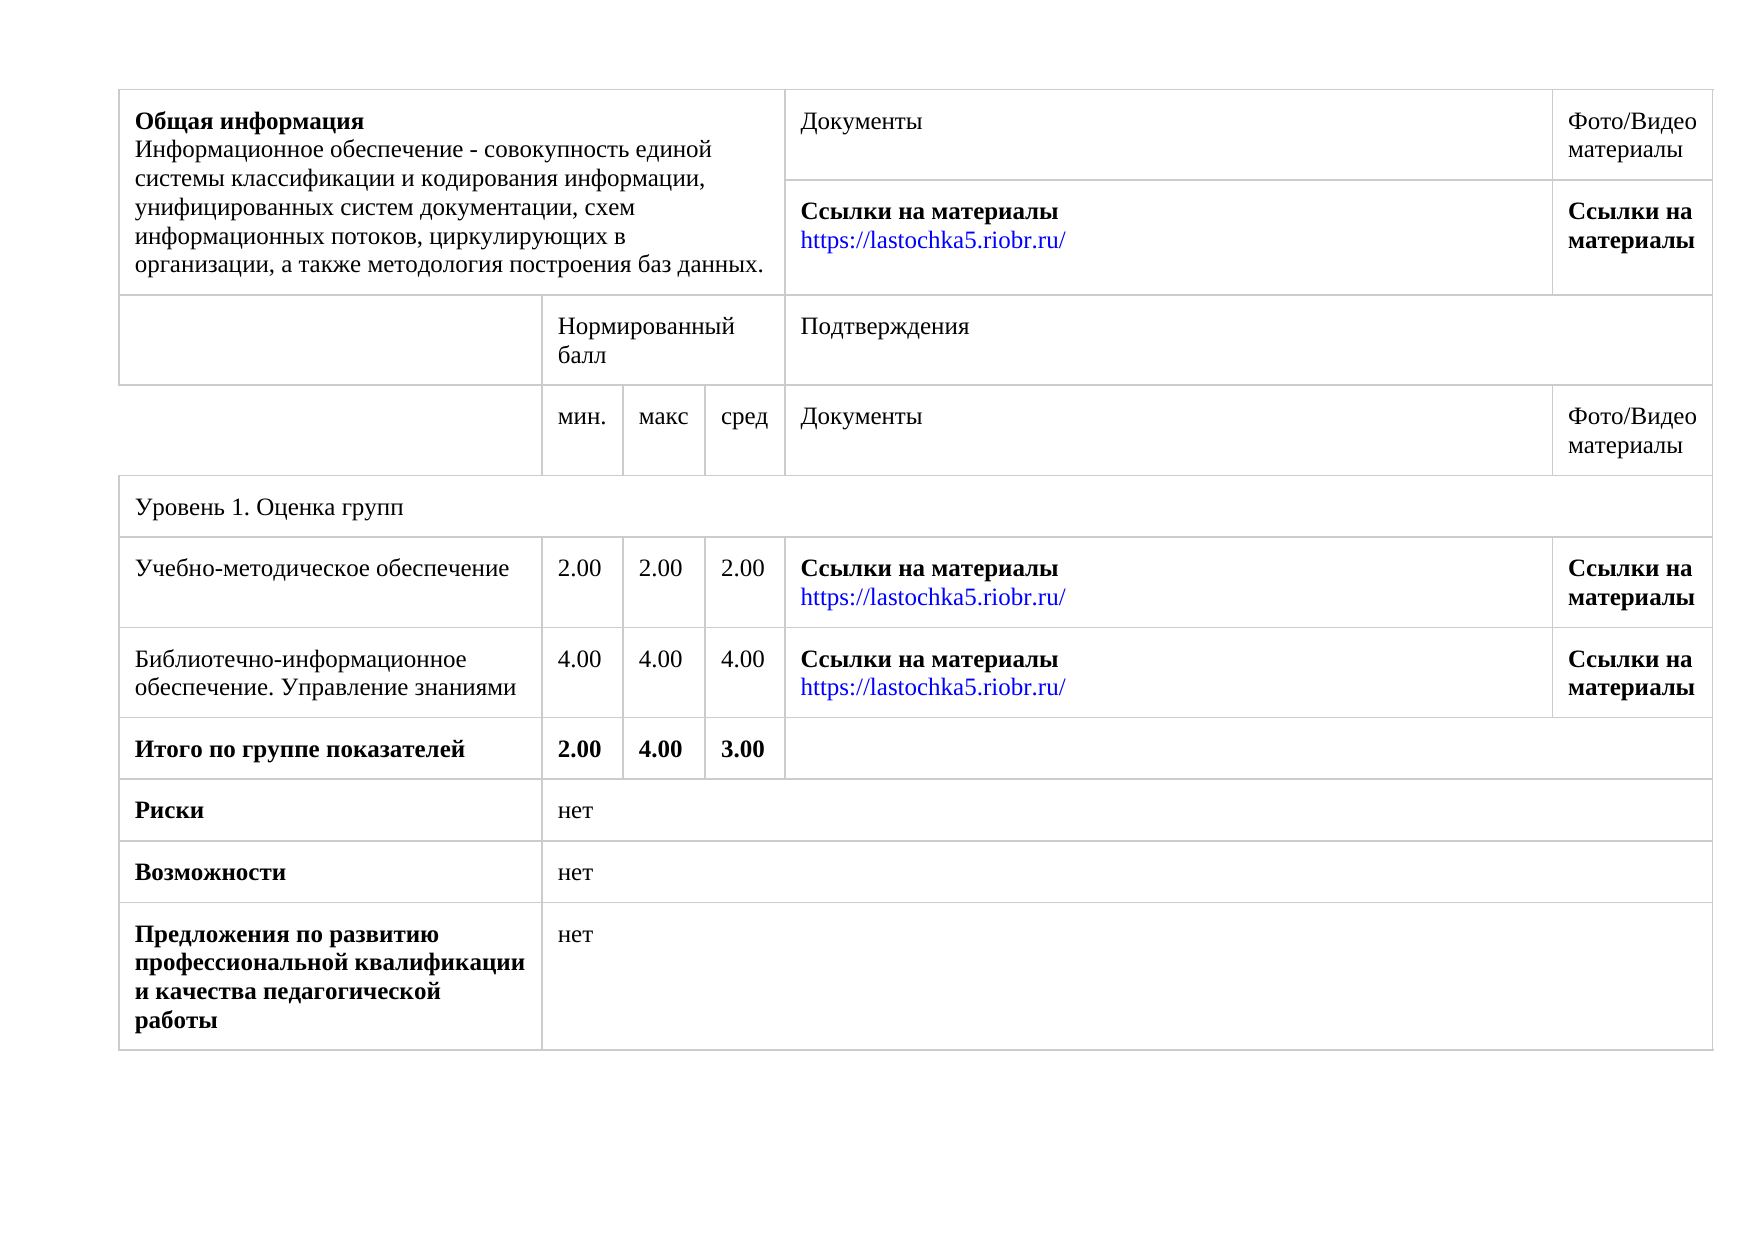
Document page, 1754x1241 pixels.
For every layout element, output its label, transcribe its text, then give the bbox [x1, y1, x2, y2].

table_cell нет [543, 903, 1712, 1049]
table_cell Ссылки на материалы https://lastochka5.riobr.ru/ [786, 538, 1552, 626]
table_cell Уровень 1. Оценка групп [120, 476, 1712, 536]
table_cell 2.00 [543, 718, 622, 778]
table_cell Библиотечно-информационное обеспечение. Управление знаниями [120, 628, 541, 717]
table_cell нет [543, 842, 1712, 901]
table_cell 2.00 [543, 538, 622, 626]
table_cell 2.00 [706, 538, 784, 626]
table_cell 4.00 [624, 628, 704, 717]
table_cell [786, 718, 1712, 778]
table_cell Фото/Видео материалы [1553, 386, 1712, 474]
table_cell макс [624, 386, 704, 474]
table_cell Ссылки на материалы https://lastochka5.riobr.ru/ [786, 181, 1552, 294]
table_cell Риски [120, 780, 541, 840]
table_cell Ссылки на материалы [1553, 628, 1712, 717]
table_cell Документы [786, 386, 1552, 474]
table_cell [120, 296, 541, 384]
table_cell Фото/Видео материалы [1553, 90, 1712, 179]
table_cell Предложения по развитию профессиональной квалификации и качества педагогической работы [120, 903, 541, 1049]
table_cell 4.00 [543, 628, 622, 717]
table_cell Ссылки на материалы [1553, 181, 1712, 294]
table_cell Нормированный балл [543, 296, 784, 384]
table_cell 4.00 [624, 718, 704, 778]
table_cell 4.00 [706, 628, 784, 717]
table_cell Общая информация Информационное обеспечение - совокупность единой системы классификации и кодирования информации, унифицированных систем документации, схем информационных потоков, циркулирующих в организации, а также методология построения баз данных. [120, 90, 784, 294]
table_cell Документы [786, 90, 1552, 179]
table_cell Итого по группе показателей [120, 718, 541, 778]
table_cell Учебно-методическое обеспечение [120, 538, 541, 626]
table_cell мин. [543, 386, 622, 474]
table_cell Подтверждения [786, 296, 1712, 384]
table_cell Ссылки на материалы [1553, 538, 1712, 626]
table_cell 2.00 [624, 538, 704, 626]
table_cell сред [706, 386, 784, 474]
table_cell Ссылки на материалы https://lastochka5.riobr.ru/ [786, 628, 1552, 717]
table_cell Возможности [120, 842, 541, 901]
table_cell нет [543, 780, 1712, 840]
table_cell 3.00 [706, 718, 784, 778]
